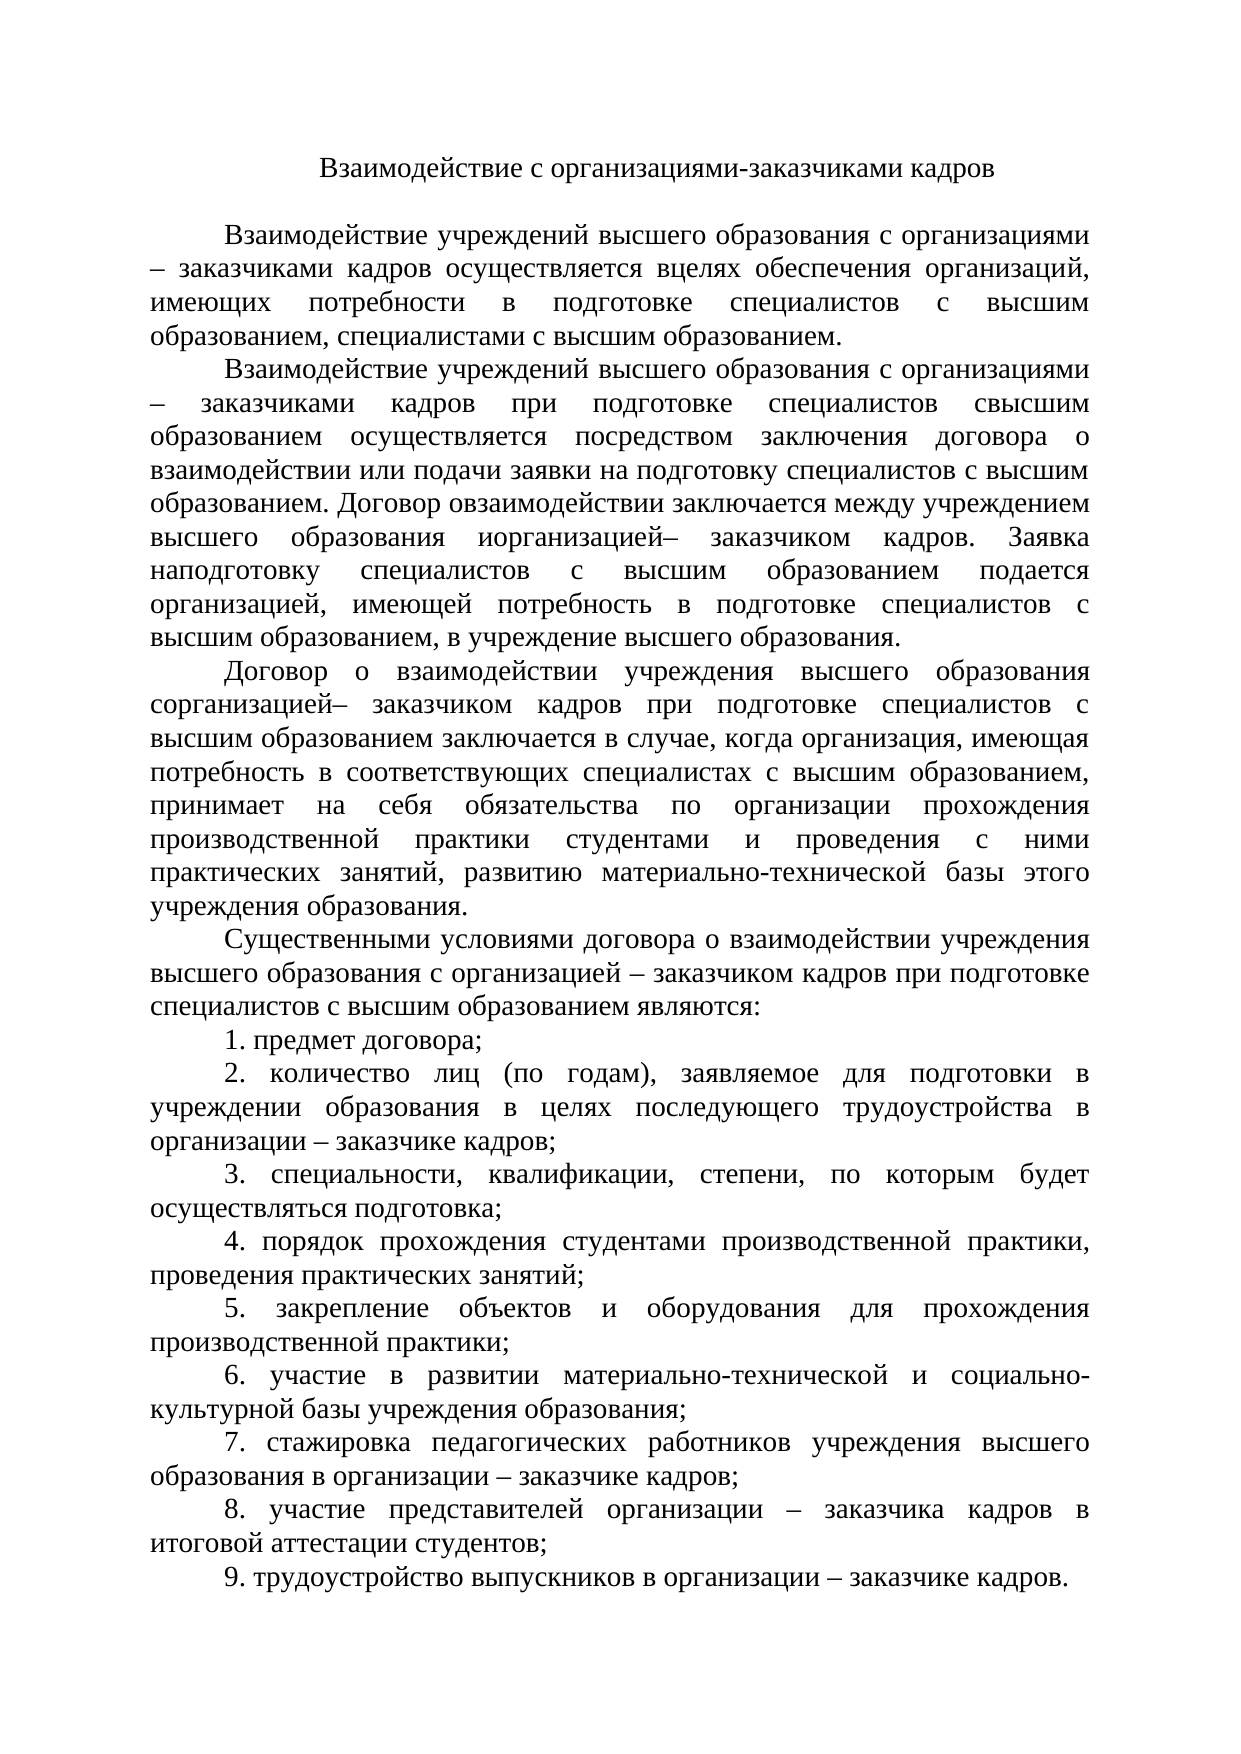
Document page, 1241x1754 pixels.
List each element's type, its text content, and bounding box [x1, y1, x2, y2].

text 3. специальности, квалификации, степени, по которым будет осуществляться подготовка; [150, 1156, 1090, 1223]
text Взаимодействие с организациями-заказчиками кадров [150, 150, 1090, 183]
text 5. закрепление объектов и оборудования для прохождения производственной практики; [150, 1290, 1090, 1357]
text 6. участие в развитии материально-технической и социально-культурной базы учреждения образования; [150, 1357, 1090, 1424]
text 7. стажировка педагогических работников учреждения высшего образования в организации – заказчике кадров; [150, 1424, 1090, 1492]
text Существенными условиями договора о взаимодействии учреждения высшего образования с организацией – заказчиком кадров при подготовке специалистов с высшим образованием являются: [150, 921, 1090, 1022]
text 1. предмет договора; [150, 1022, 1090, 1056]
text 9. трудоустройство выпускников в организации – заказчике кадров. [150, 1559, 1090, 1592]
text Договор о взаимодействии учреждения высшего образования сорганизацией– заказчиком кадров при подготовке специалистов с высшим образованием заключается в случае, когда организация, имеющая потребность в соответствующих специалистах с высшим образованием, принимает на себя обязательства по организации прохождения производственной практики студентами и проведения с ними практических занятий, развитию материально-технической базы этого учреждения образования. [150, 653, 1090, 921]
text 2. количество лиц (по годам), заявляемое для подготовки в учреждении образования в целях последующего трудоустройства в организации – заказчике кадров; [150, 1056, 1090, 1156]
text Взаимодействие учреждений высшего образования с организациями – заказчиками кадров осуществляется вцелях обеспечения организаций, имеющих потребности в подготовке специалистов с высшим образованием, специалистами с высшим образованием. [150, 217, 1090, 351]
text Взаимодействие учреждений высшего образования с организациями – заказчиками кадров при подготовке специалистов свысшим образованием осуществляется посредством заключения договора о взаимодействии или подачи заявки на подготовку специалистов с высшим образованием. Договор овзаимодействии заключается между учреждением высшего образования иорганизацией– заказчиком кадров. Заявка наподготовку специалистов с высшим образованием подается организацией, имеющей потребность в подготовке специалистов с высшим образованием, в учреждение высшего образования. [150, 351, 1090, 653]
text 4. порядок прохождения студентами производственной практики, проведения практических занятий; [150, 1223, 1090, 1290]
text 8. участие представителей организации – заказчика кадров в итоговой аттестации студентов; [150, 1492, 1090, 1559]
